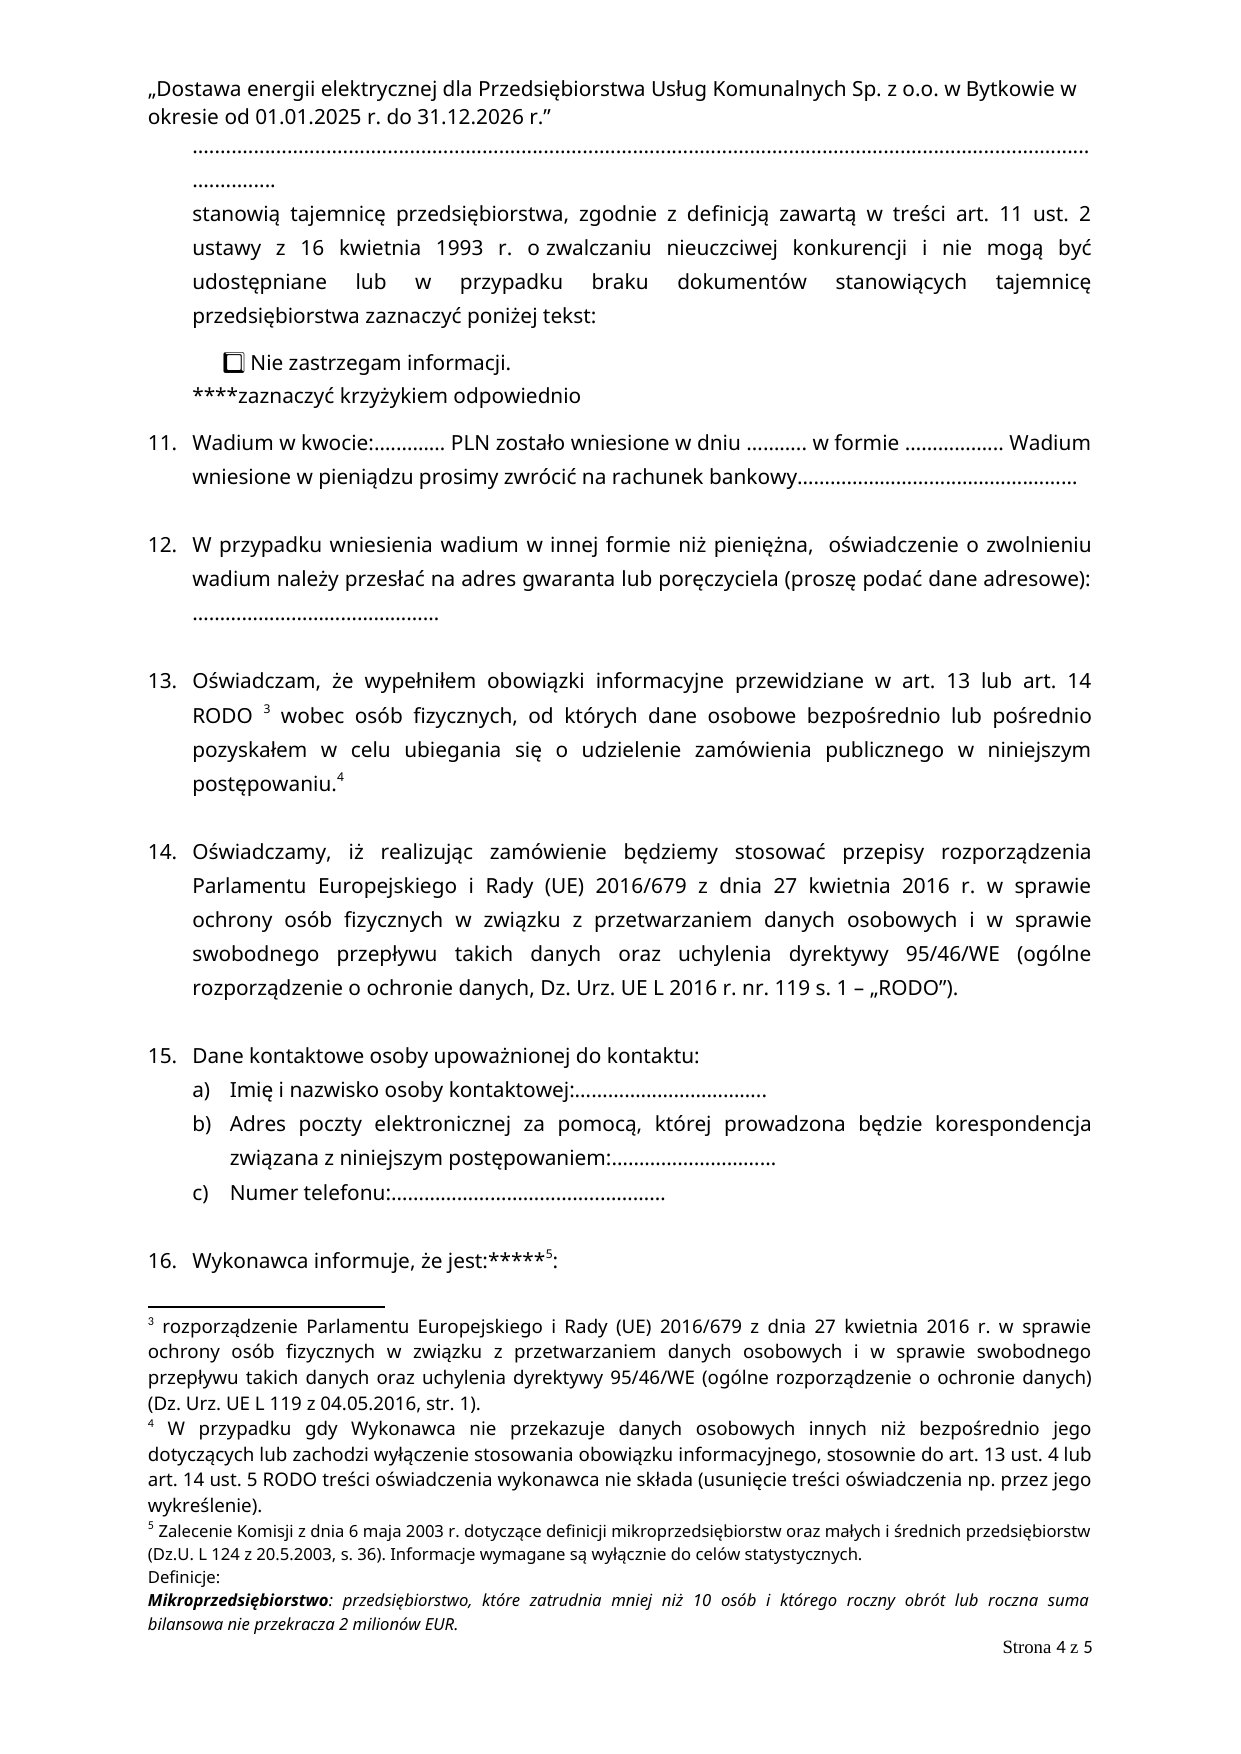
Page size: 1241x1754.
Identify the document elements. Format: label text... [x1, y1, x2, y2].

text stanowią tajemnicę przedsiębiorstwa, zgodnie z definicją zawartą w treści art. 11 ust. 2 ustawy z 16 kwietnia 1993 r. o zwalczaniu nieuczciwej konkurencji i nie mogą być udostępniane lub w przypadku braku dokumentów stanowiących tajemnicę przedsiębiorstwa zaznaczyć poniżej tekst: [192, 199, 1092, 329]
list Imię i nazwisko osoby kontaktowej:…………………………….. [192, 1075, 1092, 1104]
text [192, 131, 1092, 193]
list Wykonawca informuje, że jest:*****: [148, 1246, 1092, 1274]
list Adres poczty elektronicznej za pomocą, której prowadzona będzie korespondencja związana z niniejszym postępowaniem:………………………… [192, 1109, 1092, 1172]
list ⃣ Nie zastrzegam informacji. [207, 348, 1092, 376]
list W przypadku wniesienia wadium w innej formie niż pieniężna, oświadczenie o zwolnieniu wadium należy przesłać na adres gwaranta lub poręczyciela (proszę podać dane adresowe):……………………………………… [148, 530, 1092, 627]
list Wadium w kwocie:….……… PLN zostało wniesione w dniu ……….. w formie ……………... Wadium wniesione w pieniądzu prosimy zwrócić na rachunek bankowy………………………..………….……… [148, 428, 1092, 491]
list Numer telefonu:………………………………..………… [192, 1178, 1092, 1206]
list ****zaznaczyć krzyżykiem odpowiednio [192, 382, 1092, 410]
list Dane kontaktowe osoby upoważnionej do kontaktu: [148, 1041, 1092, 1070]
list Oświadczamy, iż realizując zamówienie będziemy stosować przepisy rozporządzenia Parlamentu Europejskiego i Rady (UE) 2016/679 z dnia 27 kwietnia 2016 r. w sprawie ochrony osób fizycznych w związku z przetwarzaniem danych osobowych i w sprawie swobodnego przepływu takich danych oraz uchylenia dyrektywy 95/46/WE (ogólne rozporządzenie o ochronie danych, Dz. Urz. UE L 2016 r. nr. 119 s. 1 – „RODO”). [148, 837, 1092, 1002]
list Oświadczam, że wypełniłem obowiązki informacyjne przewidziane w art. 13 lub art. 14 RODO wobec osób fizycznych, od których dane osobowe bezpośrednio lub pośrednio pozyskałem w celu ubiegania się o udzielenie zamówienia publicznego w niniejszym postępowaniu. [148, 667, 1092, 797]
